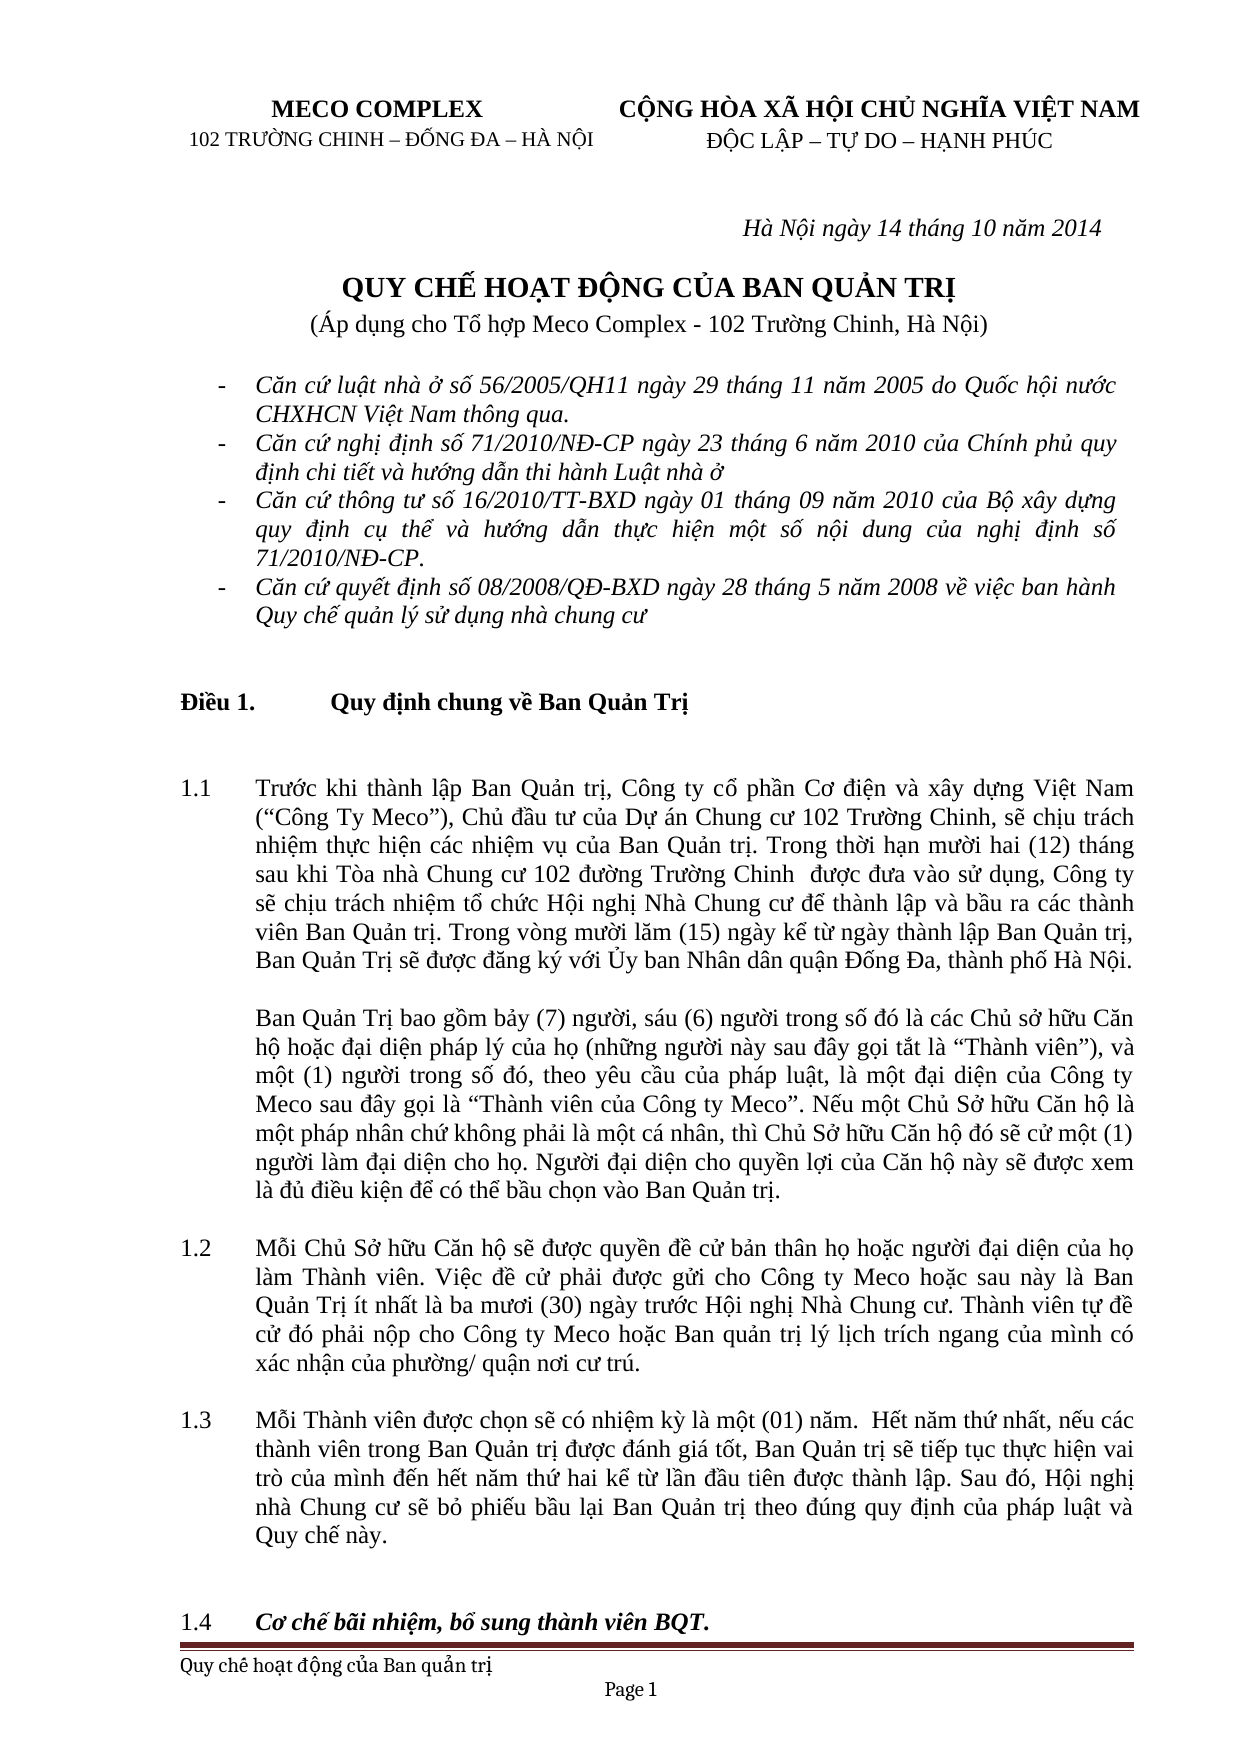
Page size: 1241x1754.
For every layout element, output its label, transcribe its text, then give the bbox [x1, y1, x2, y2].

text 1.2 Mỗi Chủ Sở hữu Căn hộ sẽ được quyền đề cử bản thân họ hoặc người đại diện của họ làm Thành viên. Việc đề cử phải được gửi cho Công ty Meco hoặc sau này là Ban Quản Trị ít nhất là ba mươi (30) ngày trước Hội nghị Nhà Chung cư. Thành viên tự đề cử đó phải nộp cho Công ty Meco hoặc Ban quản trị lý lịch trích ngang của mình có xác nhận của phường/ quận nơi cư trú. [180, 1233, 1134, 1377]
text Ban Quản Trị bao gồm bảy (7) người, sáu (6) người trong số đó là các Chủ sở hữu Căn hộ hoặc đại diện pháp lý của họ (những người này sau đây gọi tắt là “Thành viên”), và một (1) người trong số đó, theo yêu cầu của pháp luật, là một đại diện của Công ty Meco sau đây gọi là “Thành viên của Công ty Meco”. Nếu một Chủ Sở hữu Căn hộ là một pháp nhân chứ không phải là một cá nhân, thì Chủ Sở hữu Căn hộ đó sẽ cử một (1) người làm đại diện cho họ. Người đại diện cho quyền lợi của Căn hộ này sẽ được xem là đủ điều kiện để có thể bầu chọn vào Ban Quản trị. [255, 1003, 1134, 1204]
list Căn cứ luật nhà ở số 56/2005/QH11 ngày 29 tháng 11 năm 2005 do Quốc hội nước CHXHCN Việt Nam thông qua. [218, 370, 1117, 428]
text 1.1 Trước khi thành lập Ban Quản trị, Công ty cổ phần Cơ điện và xây dựng Việt Nam (“Công Ty Meco”), Chủ đầu tư của Dự án Chung cư 102 Trường Chinh, sẽ chịu trách nhiệm thực hiện các nhiệm vụ của Ban Quản trị. Trong thời hạn mười hai (12) tháng sau khi Tòa nhà Chung cư 102 đường Trường Chinh được đưa vào sử dụng, Công ty sẽ chịu trách nhiệm tổ chức Hội nghị Nhà Chung cư để thành lập và bầu ra các thành viên Ban Quản trị. Trong vòng mười lăm (15) ngày kể từ ngày thành lập Ban Quản trị, Ban Quản Trị sẽ được đăng ký với Ủy ban Nhân dân quận Đống Đa, thành phố Hà Nội. [180, 773, 1134, 974]
list Căn cứ thông tư số 16/2010/TT-BXD ngày 01 tháng 09 năm 2010 của Bộ xây dựng quy định cụ thể và hướng dẫn thực hiện một số nội dung của nghị định số 71/2010/NĐ-CP. [218, 485, 1117, 572]
text Hà Nội ngày 14 tháng 10 năm 2014 [705, 213, 1117, 241]
list Căn cứ quyết định số 08/2008/QĐ-BXD ngày 28 tháng 5 năm 2008 về việc ban hành Quy chế quản lý sử dụng nhà chung cư [218, 572, 1117, 629]
list Căn cứ nghị định số 71/2010/NĐ-CP ngày 23 tháng 6 năm 2010 của Chính phủ quy định chi tiết và hướng dẫn thi hành Luật nhà ở [218, 428, 1117, 485]
subtitle (Áp dụng cho Tổ hợp Meco Complex - 102 Trường Chinh, Hà Nội) [180, 309, 1117, 337]
subtitle QUY CHẾ HOẠT ĐỘNG CỦA BAN QUẢN TRỊ [180, 270, 1117, 304]
text 1.3 Mỗi Thành viên được chọn sẽ có nhiệm kỳ là một (01) năm. Hết năm thứ nhất, nếu các thành viên trong Ban Quản trị được đánh giá tốt, Ban Quản trị sẽ tiếp tục thực hiện vai trò của mình đến hết năm thứ hai kể từ lần đầu tiên được thành lập. Sau đó, Hội nghị nhà Chung cư sẽ bỏ phiếu bầu lại Ban Quản trị theo đúng quy định của pháp luật và Quy chế này. [180, 1405, 1134, 1549]
table_header CỘNG HÒA XÃ HỘI CHỦ NGHĨA VIỆT NAM ĐỘC LẬP – TỰ DO – HẠNH PHÚC [602, 94, 1174, 184]
text 1.4 Cơ chế bãi nhiệm, bổ sung thành viên BQT. [180, 1607, 1134, 1635]
table_header MECO COMPLEX 102 TRƯỜNG CHINH – ĐỐNG ĐA – HÀ NỘI [169, 94, 602, 184]
subtitle Điều 1. Quy định chung về Ban Quản Trị [180, 687, 1116, 715]
